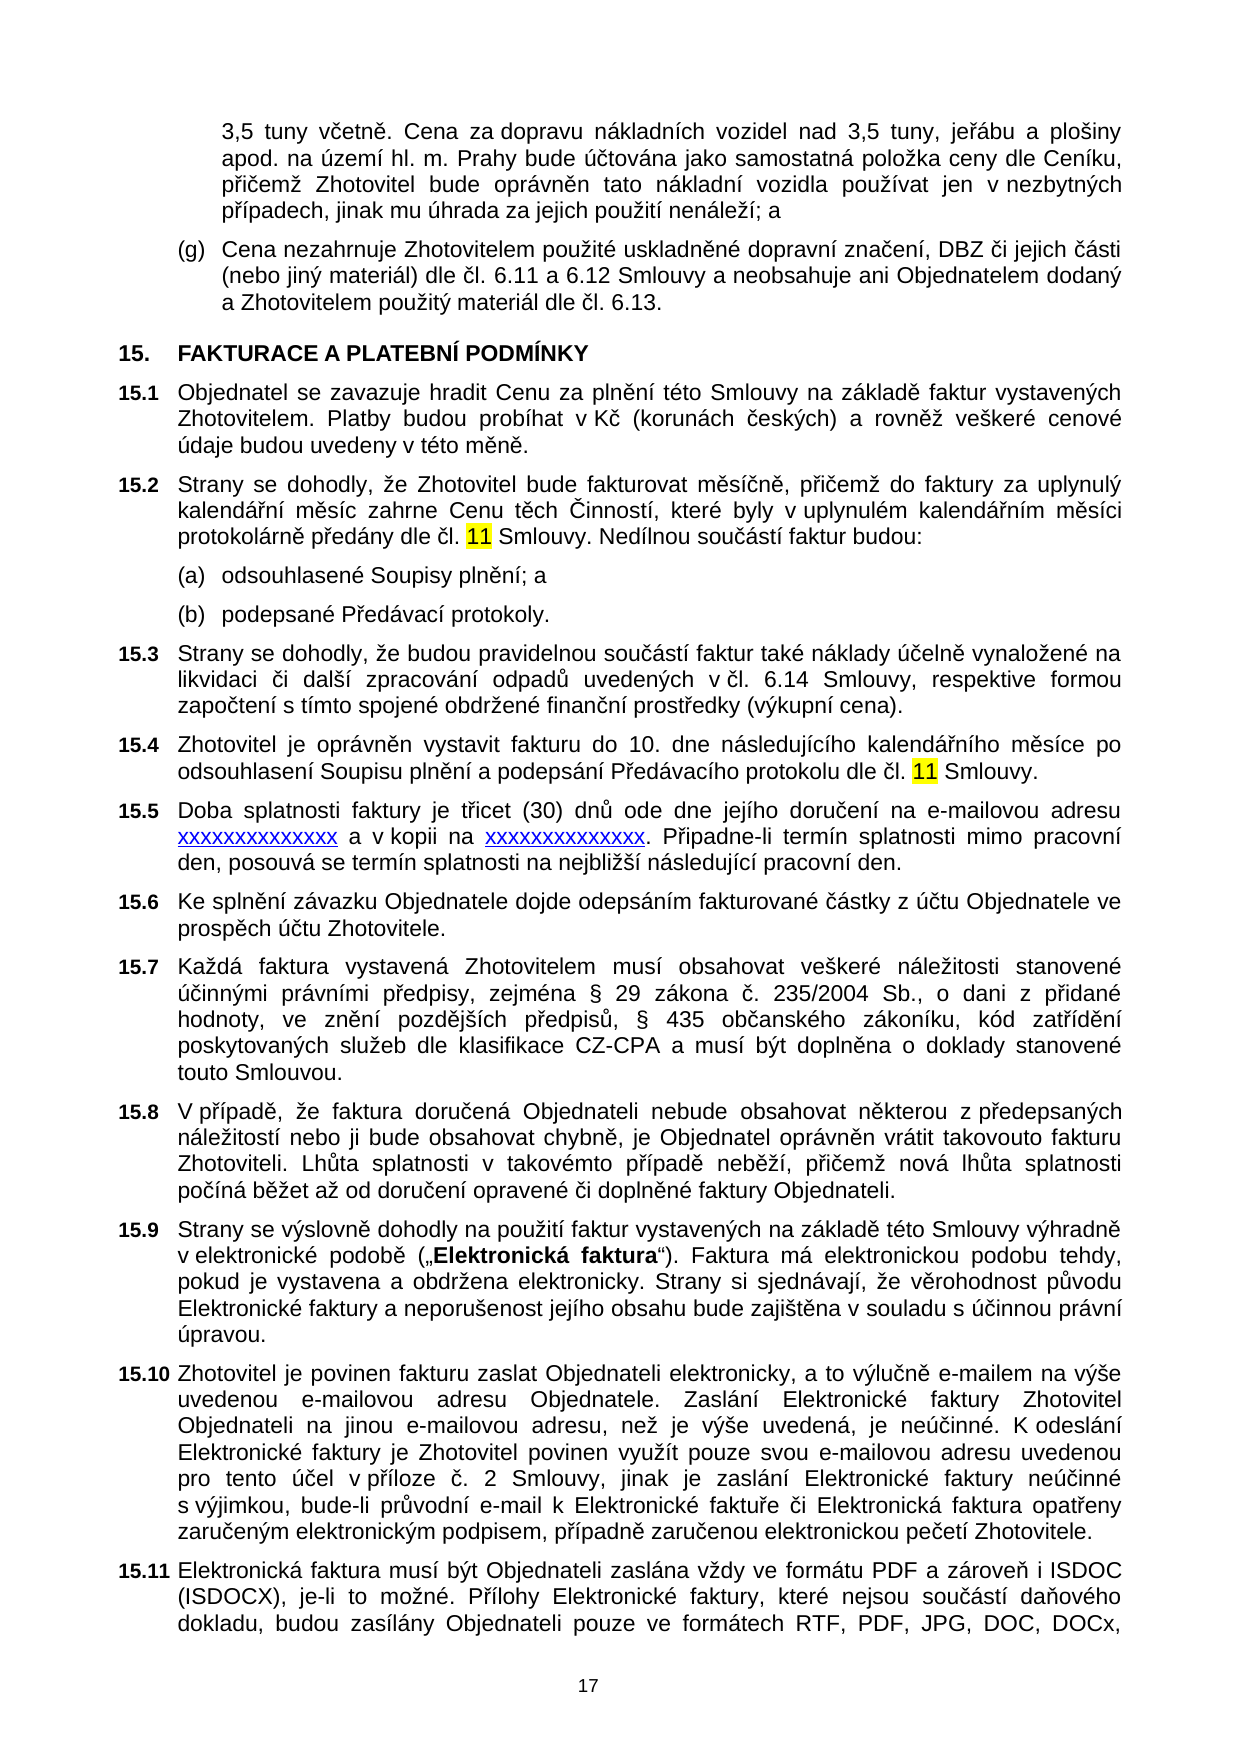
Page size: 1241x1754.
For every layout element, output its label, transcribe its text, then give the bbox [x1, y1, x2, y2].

text V případě, že faktura doručená Objednateli nebude obsahovat některou z předepsaných náležitostí nebo ji bude obsahovat chybně, je Objednatel oprávněn vrátit takovouto fakturu Zhotoviteli. Lhůta splatnosti v takovémto případě neběží, přičemž nová lhůta splatnosti počíná běžet až od doručení opravené či doplněné faktury Objednateli. [118, 1098, 1122, 1203]
text podepsané Předávací protokoly. [177, 601, 1122, 627]
subtitle FAKTURACE A platební podmínky [118, 340, 1122, 366]
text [177, 118, 1122, 223]
text Každá faktura vystavená Zhotovitelem musí obsahovat veškeré náležitosti stanovené účinnými právními předpisy, zejména § 29 zákona č. 235/2004 Sb., o dani z přidané hodnoty, ve znění pozdějších předpisů, § 435 občanského zákoníku, kód zatřídění poskytovaných služeb dle klasifikace CZ-CPA a musí být doplněna o doklady stanovené touto Smlouvou. [118, 953, 1122, 1085]
text Zhotovitel je povinen fakturu zaslat Objednateli elektronicky, a to výlučně e-mailem na výše uvedenou e-mailovou adresu Objednatele. Zaslání Elektronické faktury Zhotovitel Objednateli na jinou e-mailovou adresu, než je výše uvedená, je neúčinné. K odeslání Elektronické faktury je Zhotovitel povinen využít pouze svou e-mailovou adresu uvedenou pro tento účel v příloze č. 2 Smlouvy, jinak je zaslání Elektronické faktury neúčinné s výjimkou, bude-li průvodní e-mail k Elektronické faktuře či Elektronická faktura opatřeny zaručeným elektronickým podpisem, případně zaručenou elektronickou pečetí Zhotovitele. [118, 1360, 1122, 1544]
list odsouhlasené Soupisy plnění; a [177, 562, 1122, 588]
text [118, 1557, 1122, 1636]
text Strany se dohodly, že Zhotovitel bude fakturovat měsíčně, přičemž do faktury za uplynulý kalendářní měsíc zahrne Cenu těch Činností, které byly v uplynulém kalendářním měsíci protokolárně předány dle čl. 11 Smlouvy. Nedílnou součástí faktur budou: [118, 471, 1122, 549]
text Strany se dohodly, že budou pravidelnou součástí faktur také náklady účelně vynaložené na likvidaci či další zpracování odpadů uvedených v čl. 6.14 Smlouvy, respektive formou započtení s tímto spojené obdržené finanční prostředky (výkupní cena). [118, 640, 1122, 719]
text Zhotovitel je oprávněn vystavit fakturu do 10. dne následujícího kalendářního měsíce po odsouhlasení Soupisu plnění a podepsání Předávacího protokolu dle čl. 11 Smlouvy. [118, 731, 1122, 784]
text Objednatel se zavazuje hradit Cenu za plnění této Smlouvy na základě faktur vystavených Zhotovitelem. Platby budou probíhat v Kč (korunách českých) a rovněž veškeré cenové údaje budou uvedeny v této měně. [118, 379, 1122, 458]
text Cena nezahrnuje Zhotovitelem použité uskladněné dopravní značení, DBZ či jejich části (nebo jiný materiál) dle čl. 6.11 a 6.12 Smlouvy a neobsahuje ani Objednatelem dodaný a Zhotovitelem použitý materiál dle čl. 6.13. [177, 236, 1122, 315]
text Doba splatnosti faktury je třicet (30) dnů ode dne jejího doručení na e-mailovou adresu xxxxxxxxxxxxxx a v kopii na xxxxxxxxxxxxxx. Připadne-li termín splatnosti mimo pracovní den, posouvá se termín splatnosti na nejbližší následující pracovní den. [118, 797, 1122, 876]
text Ke splnění závazku Objednatele dojde odepsáním fakturované částky z účtu Objednatele ve prospěch účtu Zhotovitele. [118, 888, 1122, 941]
text Strany se výslovně dohodly na použití faktur vystavených na základě této Smlouvy výhradně v elektronické podobě („Elektronická faktura“). Faktura má elektronickou podobu tehdy, pokud je vystavena a obdržena elektronicky. Strany si sjednávají, že věrohodnost původu Elektronické faktury a neporušenost jejího obsahu bude zajištěna v souladu s účinnou právní úpravou. [118, 1216, 1122, 1347]
